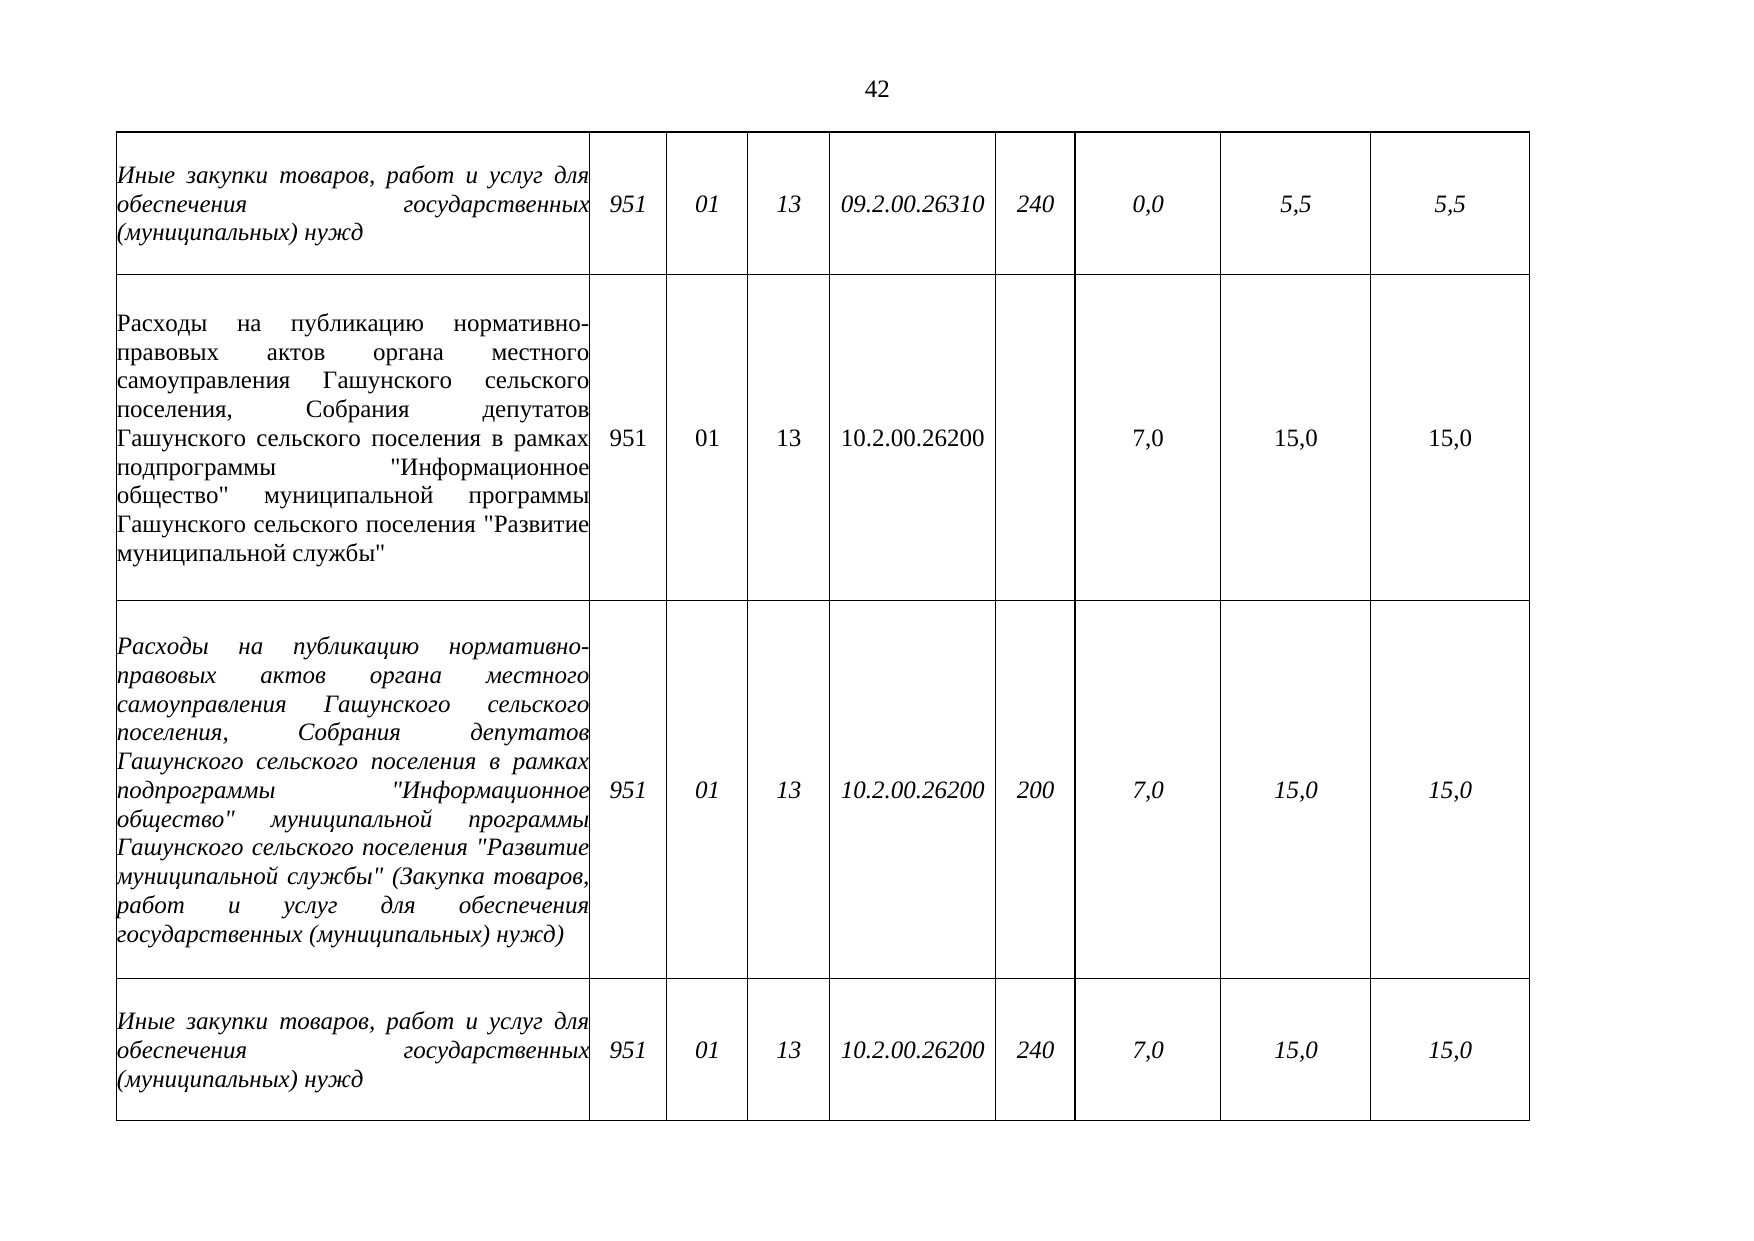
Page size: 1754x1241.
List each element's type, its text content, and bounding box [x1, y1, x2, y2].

table_cell Иные закупки товаров, работ и услуг для обеспечения государственных (муниципальных) нужд [117, 979, 589, 1120]
table_cell 15,0 [1221, 275, 1370, 600]
table_cell 0,0 [1076, 133, 1220, 274]
table_cell 7,0 [1076, 979, 1220, 1120]
table_cell 13 [748, 275, 829, 600]
table_cell 01 [667, 133, 747, 274]
table_cell 01 [667, 979, 747, 1120]
table_cell 951 [590, 133, 666, 274]
table_cell 13 [748, 979, 829, 1120]
table_cell 7,0 [1076, 601, 1220, 977]
table_cell Расходы на публикацию нормативно-правовых актов органа местного самоуправления Гашунского сельского поселения, Собрания депутатов Гашунского сельского поселения в рамках подпрограммы "Информационное общество" муниципальной программы Гашунского сельского поселения "Развитие муниципальной службы" (Закупка товаров, работ и услуг для обеспечения государственных (муниципальных) нужд) [117, 601, 589, 977]
table_cell 13 [748, 601, 829, 977]
table_cell 10.2.00.26200 [830, 601, 995, 977]
table_cell 01 [667, 601, 747, 977]
table_cell 01 [667, 275, 747, 600]
table_cell 10.2.00.26200 [830, 979, 995, 1120]
table_cell 951 [590, 275, 666, 600]
table_cell 951 [590, 979, 666, 1120]
table_cell 15,0 [1221, 979, 1370, 1120]
table_cell 13 [748, 133, 829, 274]
table_cell [996, 275, 1074, 600]
table_cell 7,0 [1076, 275, 1220, 600]
table_cell 240 [996, 979, 1074, 1120]
table_cell 15,0 [1371, 979, 1529, 1120]
table_cell Расходы на публикацию нормативно-правовых актов органа местного самоуправления Гашунского сельского поселения, Собрания депутатов Гашунского сельского поселения в рамках подпрограммы "Информационное общество" муниципальной программы Гашунского сельского поселения "Развитие муниципальной службы" [117, 275, 589, 600]
table_cell 15,0 [1371, 601, 1529, 977]
table_cell 15,0 [1371, 275, 1529, 600]
table_cell 240 [996, 133, 1074, 274]
table_cell 09.2.00.26310 [830, 133, 995, 274]
table_cell 5,5 [1371, 133, 1529, 274]
table_cell Иные закупки товаров, работ и услуг для обеспечения государственных (муниципальных) нужд [117, 133, 589, 274]
table_cell 5,5 [1221, 133, 1370, 274]
table_cell 10.2.00.26200 [830, 275, 995, 600]
table_cell 951 [590, 601, 666, 977]
table_cell 15,0 [1221, 601, 1370, 977]
table_cell 200 [996, 601, 1074, 977]
